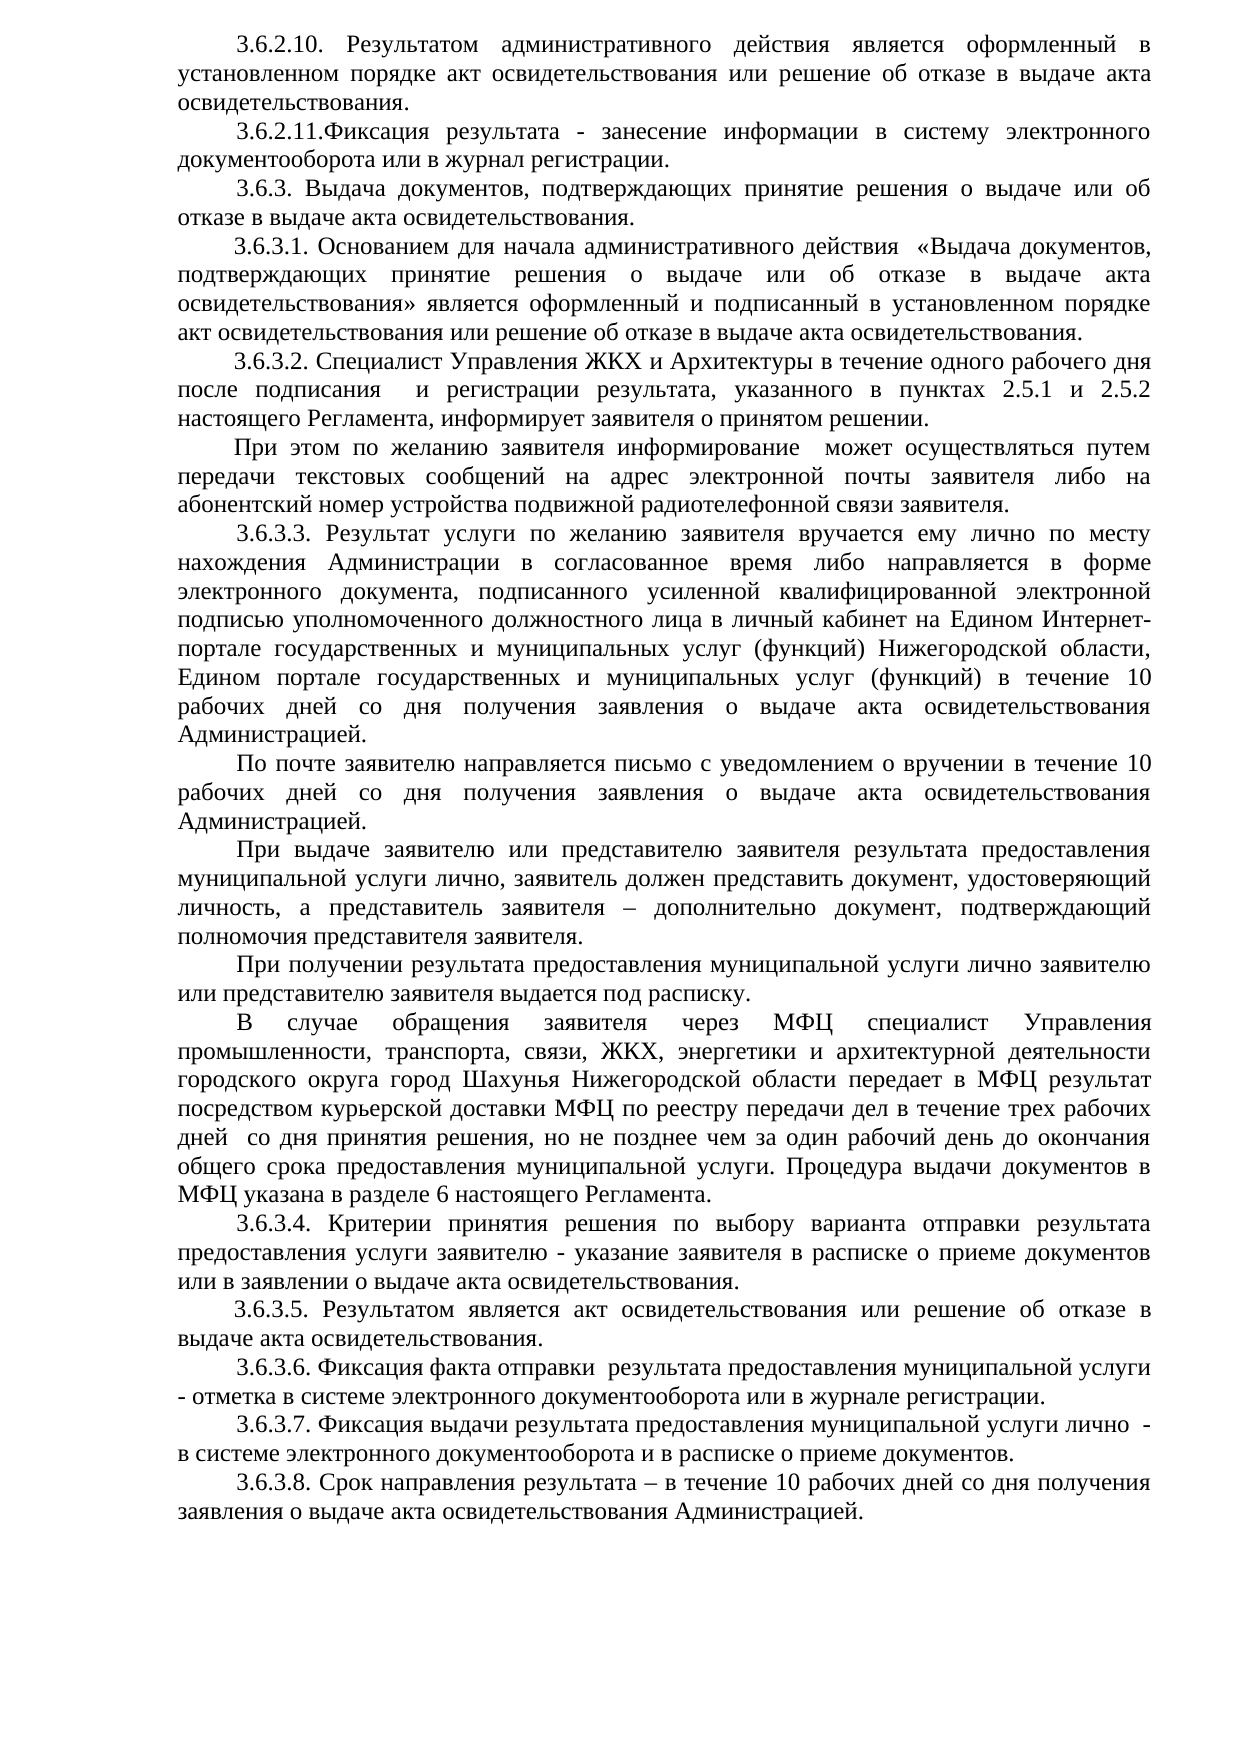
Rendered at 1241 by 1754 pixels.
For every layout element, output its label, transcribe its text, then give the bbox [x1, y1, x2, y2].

text 3.6.3.7. Фиксация выдачи результата предоставления муниципальной услуги лично - в системе электронного документооборота и в расписке о приеме документов. [177, 1409, 1152, 1467]
text 3.6.3.5. Результатом является акт освидетельствования или решение об отказе в выдаче акта освидетельствования. [177, 1294, 1152, 1352]
text В случае обращения заявителя через МФЦ специалист Управления промышленности, транспорта, связи, ЖКХ, энергетики и архитектурной деятельности городского округа город Шахунья Нижегородской области передает в МФЦ результат посредством курьерской доставки МФЦ по реестру передачи дел в течение трех рабочих дней со дня принятия решения, но не позднее чем за один рабочий день до окончания общего срока предоставления муниципальной услуги. Процедура выдачи документов в МФЦ указана в разделе 6 настоящего Регламента. [177, 1007, 1152, 1208]
text 3.6.3.6. Фиксация факта отправки результата предоставления муниципальной услуги - отметка в системе электронного документооборота или в журнале регистрации. [177, 1352, 1152, 1409]
text 3.6.3.3. Результат услуги по желанию заявителя вручается ему лично по месту нахождения Администрации в согласованное время либо направляется в форме электронного документа, подписанного усиленной квалифицированной электронной подписью уполномоченного должностного лица в личный кабинет на Едином Интернет-портале государственных и муниципальных услуг (функций) Нижегородской области, Едином портале государственных и муниципальных услуг (функций) в течение 10 рабочих дней со дня получения заявления о выдаче акта освидетельствования Администрацией. [177, 518, 1152, 748]
text 3.6.2.11.Фиксация результата - занесение информации в систему электронного документооборота или в журнал регистрации. [177, 116, 1152, 173]
text 3.6.3.1. Основанием для начала административного действия «Выдача документов, подтверждающих принятие решения о выдаче или об отказе в выдаче акта освидетельствования» является оформленный и подписанный в установленном порядке акт освидетельствования или решение об отказе в выдаче акта освидетельствования. [177, 231, 1152, 346]
text При выдаче заявителю или представителю заявителя результата предоставления муниципальной услуги лично, заявитель должен представить документ, удостоверяющий личность, а представитель заявителя – дополнительно документ, подтверждающий полномочия представителя заявителя. [177, 834, 1152, 949]
text 3.6.2.10. Результатом административного действия является оформленный в установленном порядке акт освидетельствования или решение об отказе в выдаче акта освидетельствования. [177, 29, 1152, 116]
text 3.6.3.8. Срок направления результата – в течение 10 рабочих дней со дня получения заявления о выдаче акта освидетельствования Администрацией. [177, 1467, 1152, 1524]
text 3.6.3.4. Критерии принятия решения по выбору варианта отправки результата предоставления услуги заявителю - указание заявителя в расписке о приеме документов или в заявлении о выдаче акта освидетельствования. [177, 1208, 1152, 1294]
text При получении результата предоставления муниципальной услуги лично заявителю или представителю заявителя выдается под расписку. [177, 949, 1152, 1007]
text При этом по желанию заявителя информирование может осуществляться путем передачи текстовых сообщений на адрес электронной почты заявителя либо на абонентский номер устройства подвижной радиотелефонной связи заявителя. [177, 432, 1152, 518]
text 3.6.3.2. Специалист Управления ЖКХ и Архитектуры в течение одного рабочего дня после подписания и регистрации результата, указанного в пунктах 2.5.1 и 2.5.2 настоящего Регламента, информирует заявителя о принятом решении. [177, 346, 1152, 432]
text 3.6.3. Выдача документов, подтверждающих принятие решения о выдаче или об отказе в выдаче акта освидетельствования. [177, 173, 1152, 231]
text По почте заявителю направляется письмо с уведомлением о вручении в течение 10 рабочих дней со дня получения заявления о выдаче акта освидетельствования Администрацией. [177, 748, 1152, 834]
